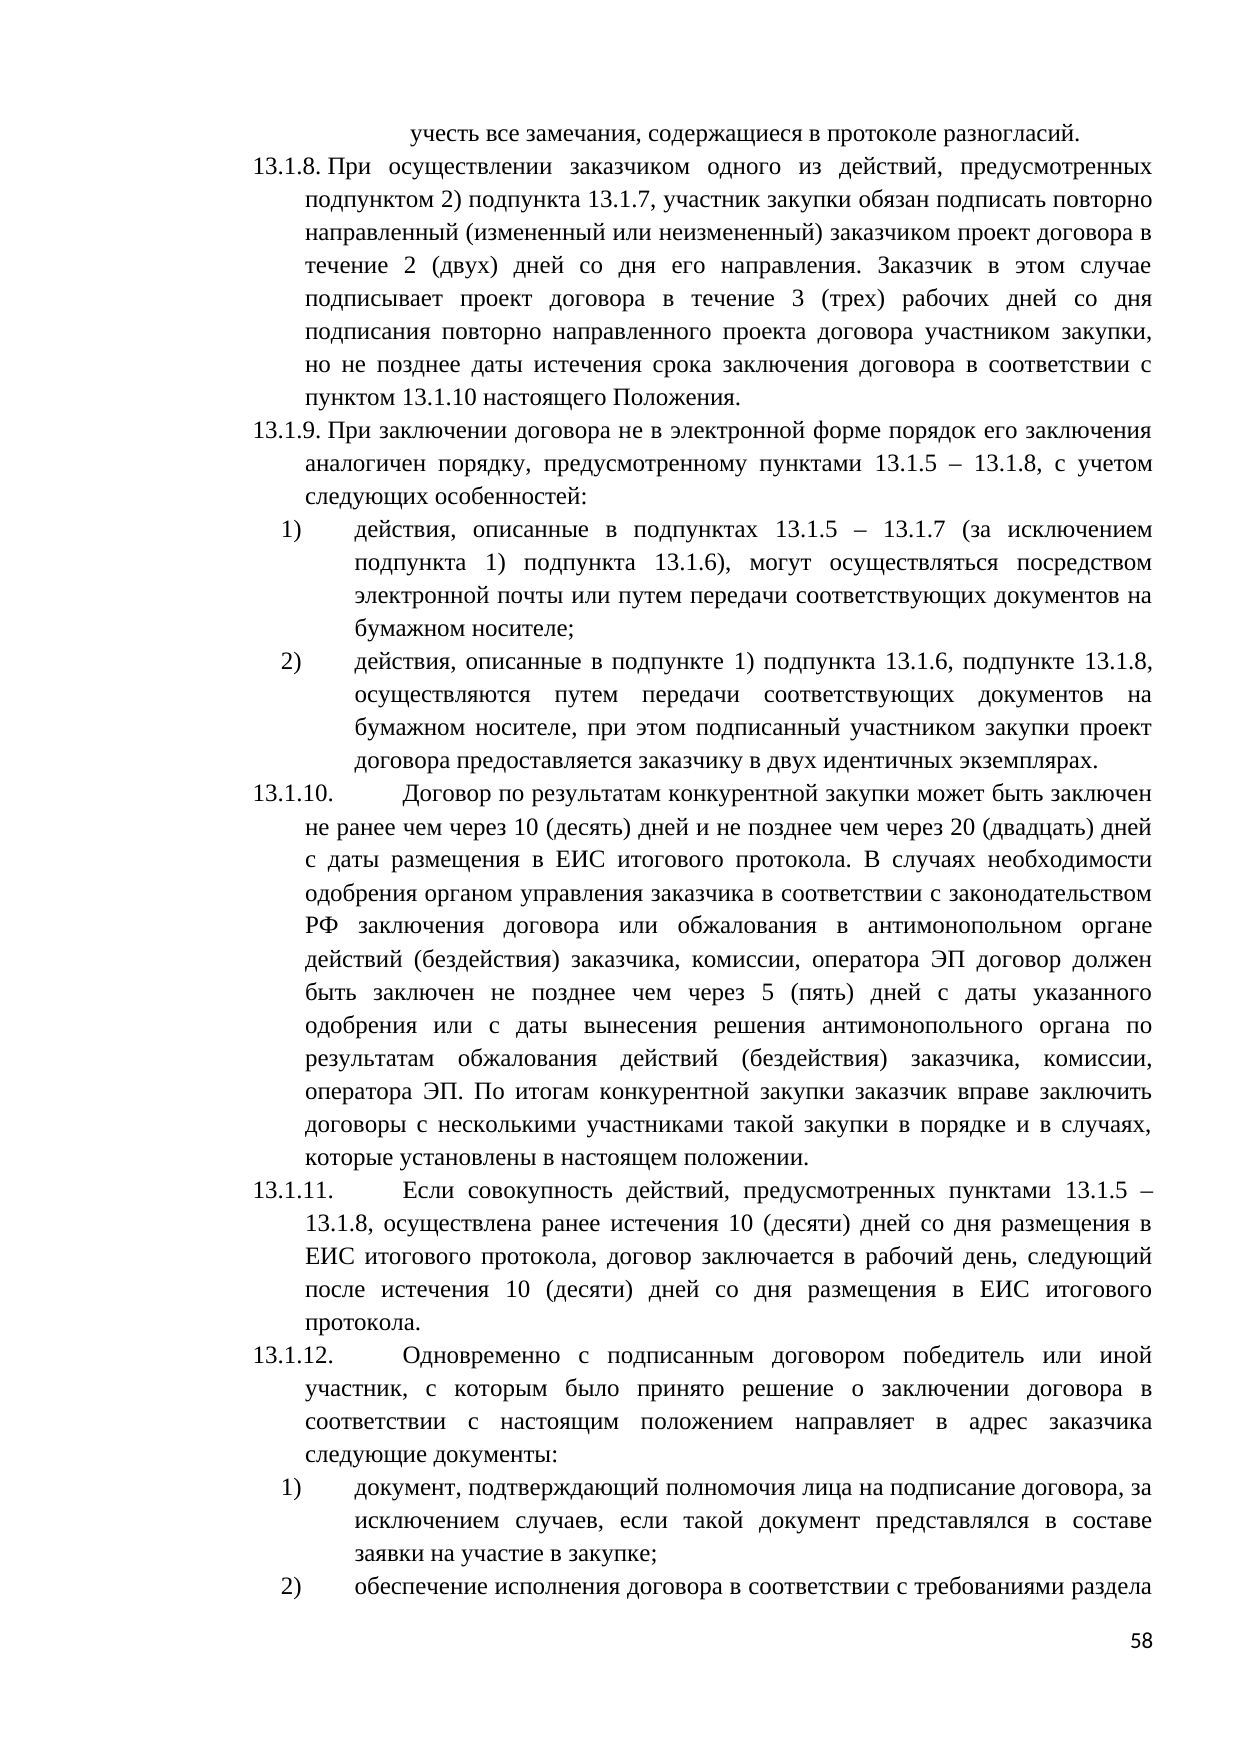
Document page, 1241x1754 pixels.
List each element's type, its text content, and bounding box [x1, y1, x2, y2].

list действия, описанные в подпунктах 13.1.5 – 13.1.7 (за исключением подпункта 1) подпункта 13.1.6), могут осуществляться посредством электронной почты или путем передачи соответствующих документов на бумажном носителе; [281, 514, 1153, 642]
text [327, 118, 1153, 147]
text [281, 1571, 1153, 1600]
text При заключении договора не в электронной форме порядок его заключения аналогичен порядку, предусмотренному пунктами 13.1.5 – 13.1.8, с учетом следующих особенностей: [252, 415, 1153, 510]
list документ, подтверждающий полномочия лица на подписание договора, за исключением случаев, если такой документ представлялся в составе заявки на участие в закупке; [281, 1472, 1153, 1567]
text При осуществлении заказчиком одного из действий, предусмотренных подпунктом 2) подпункта 13.1.7, участник закупки обязан подписать повторно направленный (измененный или неизмененный) заказчиком проект договора в течение 2 (двух) дней со дня его направления. Заказчик в этом случае подписывает проект договора в течение 3 (трех) рабочих дней со дня подписания повторно направленного проекта договора участником закупки, но не позднее даты истечения срока заключения договора в соответствии с пунктом 13.1.10 настоящего Положения. [252, 151, 1153, 411]
text Одновременно с подписанным договором победитель или иной участник, с которым было принято решение о заключении договора в соответствии с настоящим положением направляет в адрес заказчика следующие документы: [252, 1340, 1153, 1468]
text Договор по результатам конкурентной закупки может быть заключен не ранее чем через 10 (десять) дней и не позднее чем через 20 (двадцать) дней с даты размещения в ЕИС итогового протокола. В случаях необходимости одобрения органом управления заказчика в соответствии с законодательством РФ заключения договора или обжалования в антимонопольном органе действий (бездействия) заказчика, комиссии, оператора ЭП договор должен быть заключен не позднее чем через 5 (пять) дней с даты указанного одобрения или с даты вынесения решения антимонопольного органа по результатам обжалования действий (бездействия) заказчика, комиссии, оператора ЭП. По итогам конкурентной закупки заказчик вправе заключить договоры с несколькими участниками такой закупки в порядке и в случаях, которые установлены в настоящем положении. [252, 778, 1153, 1171]
text действия, описанные в подпункте 1) подпункта 13.1.6, подпункте 13.1.8, осуществляются путем передачи соответствующих документов на бумажном носителе, при этом подписанный участником закупки проект договора предоставляется заказчику в двух идентичных экземплярах. [281, 646, 1153, 774]
text Если совокупность действий, предусмотренных пунктами 13.1.5 – 13.1.8, осуществлена ранее истечения 10 (десяти) дней со дня размещения в ЕИС итогового протокола, договор заключается в рабочий день, следующий после истечения 10 (десяти) дней со дня размещения в ЕИС итогового протокола. [252, 1175, 1153, 1336]
